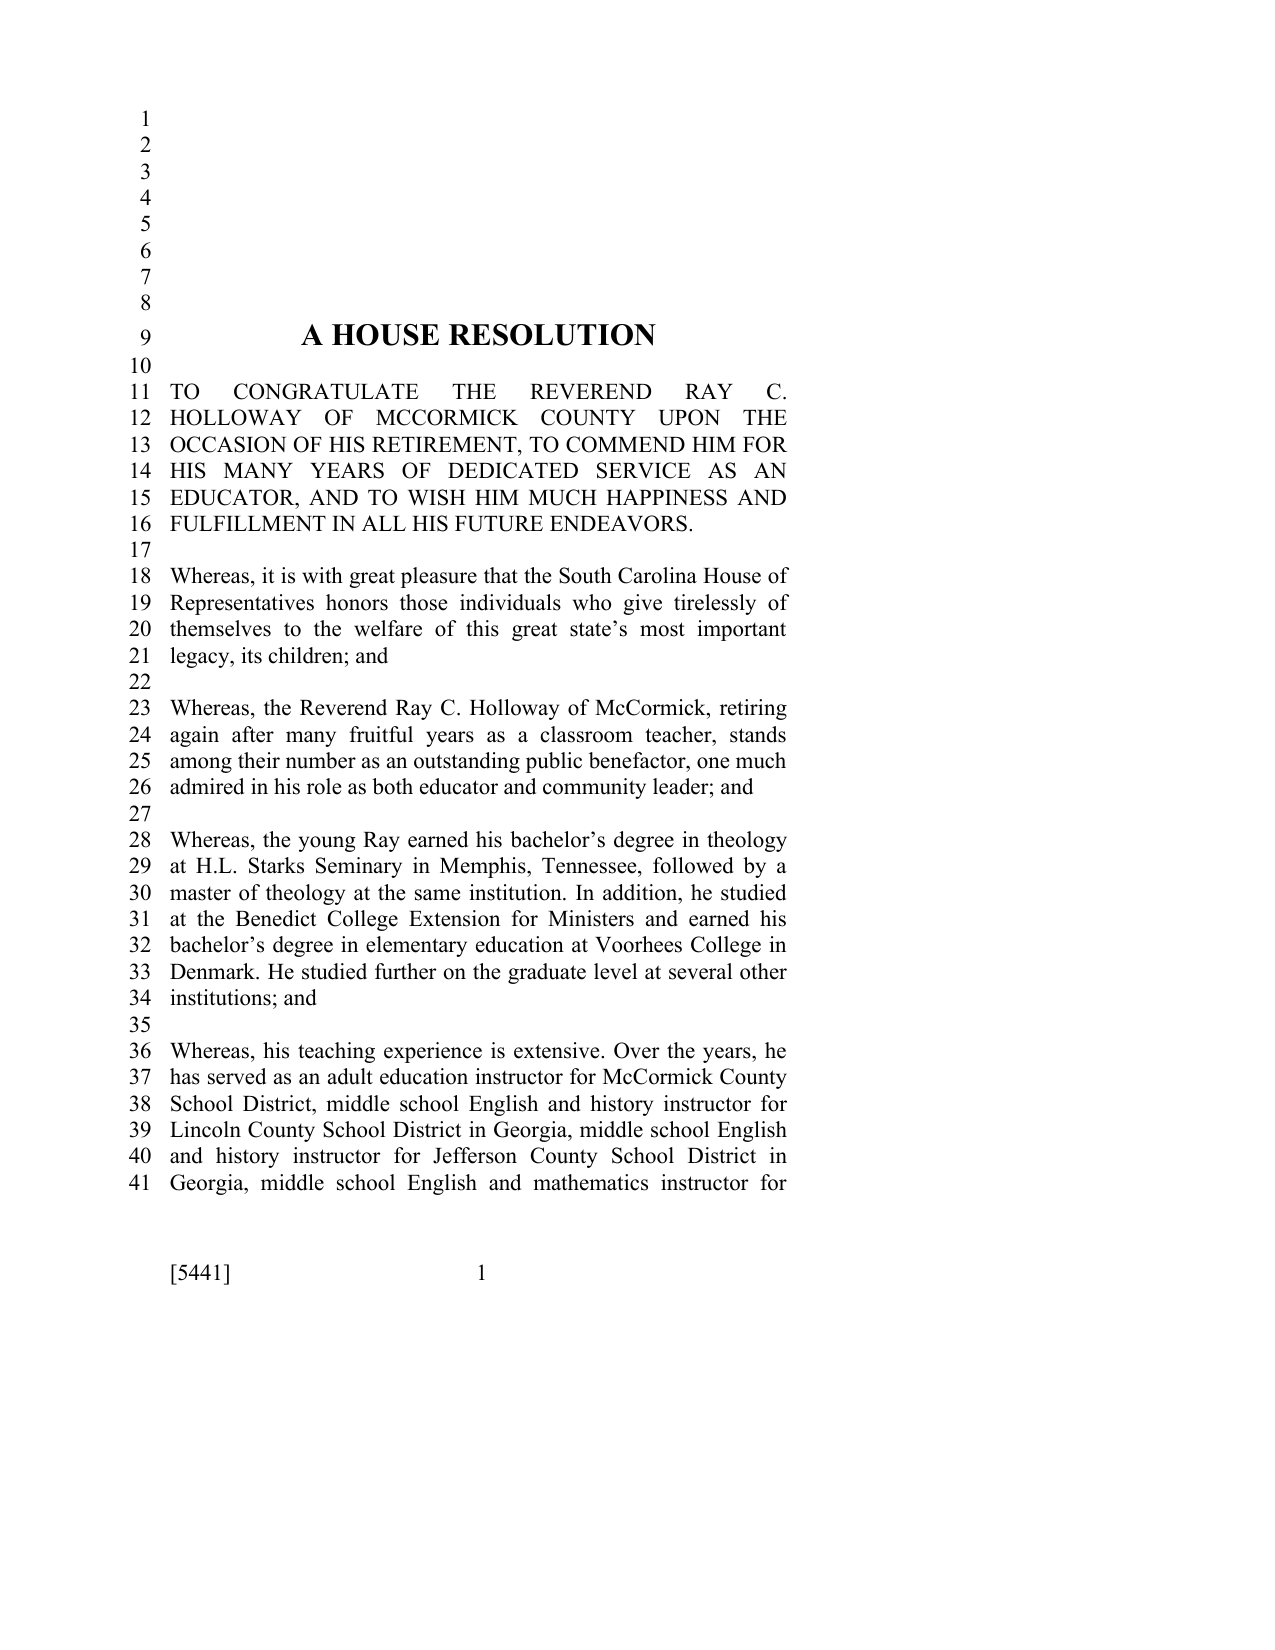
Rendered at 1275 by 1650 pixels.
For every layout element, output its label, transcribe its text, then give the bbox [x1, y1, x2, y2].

text Whereas, the young Ray earned his bachelor’s degree in theology at H.L. Starks Seminary in Memphis, Tennessee, followed by a master of theology at the same institution. In addition, he studied at the Benedict College Extension for Ministers and earned his bachelor’s degree in elementary education at Voorhees College in Denmark. He studied further on the graduate level at several other institutions; and [169, 826, 787, 1011]
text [169, 1037, 787, 1195]
text TO CONGRATULATE THE REVEREND RAY C. HOLLOWAY OF MCCORMICK COUNTY UPON THE OCCASION OF HIS RETIREMENT, TO COMMEND HIM FOR HIS MANY YEARS OF DEDICATED SERVICE AS AN EDUCATOR, AND TO WISH HIM MUCH HAPPINESS AND FULFILLMENT IN ALL HIS FUTURE ENDEAVORS. [169, 378, 787, 536]
text Whereas, the Reverend Ray C. Holloway of McCormick, retiring again after many fruitful years as a classroom teacher, stands among their number as an outstanding public benefactor, one much admired in his role as both educator and community leader; and [169, 694, 787, 800]
text A HOUSE RESOLUTION [169, 316, 787, 352]
text Whereas, it is with great pleasure that the South Carolina House of Representatives honors those individuals who give tirelessly of themselves to the welfare of this great state’s most important legacy, its children; and [169, 563, 787, 668]
